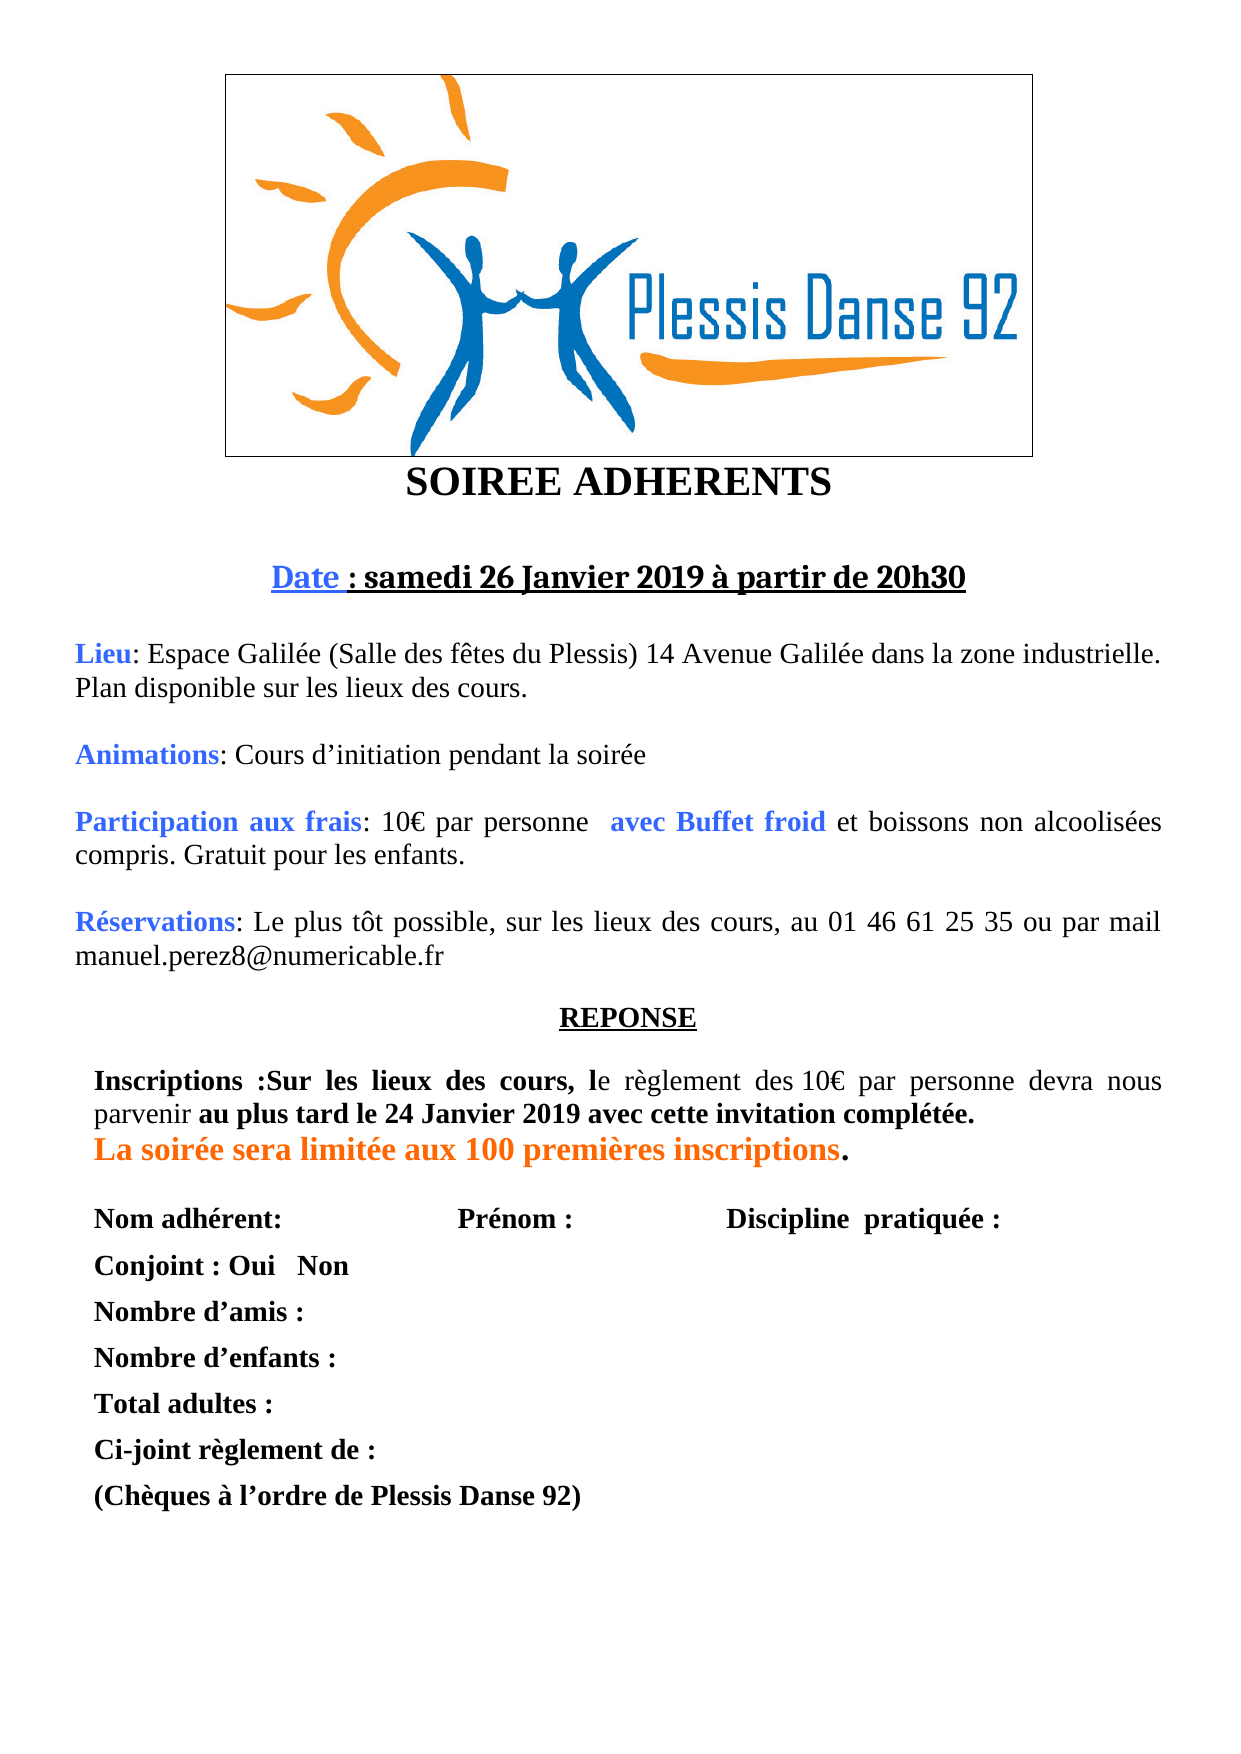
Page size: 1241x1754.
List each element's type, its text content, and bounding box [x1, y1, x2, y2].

text Réservations: Le plus tôt possible, sur les lieux des cours, au 01 46 61 25 35 ou par mail manuel.perez8@numericable.fr [75, 904, 1162, 972]
text Nom adhérent: Prénom : Discipline pratiquée : [94, 1202, 1162, 1235]
text Nombre d’enfants : [94, 1340, 1162, 1373]
text Plan disponible sur les lieux des cours. [75, 670, 1162, 703]
title Date : samedi 26 Janvier 2019 à partir de 20h30 [75, 558, 1162, 596]
text Nombre d’amis : [94, 1294, 1162, 1327]
text Total adultes : [94, 1386, 1162, 1419]
text Animations: Cours d’initiation pendant la soirée [75, 737, 1162, 770]
text Ci-joint règlement de : [94, 1432, 1162, 1465]
picture [226, 75, 1032, 456]
text La soirée sera limitée aux 100 premières inscriptions. [94, 1130, 1162, 1168]
text (Chèques à l’ordre de Plessis Danse 92) [94, 1478, 1162, 1511]
text REPONSE [94, 1000, 1162, 1034]
text Inscriptions :Sur les lieux des cours, le règlement des 10€ par personne devra nous parvenir au plus tard le 24 Janvier 2019 avec cette invitation complétée. [94, 1063, 1162, 1130]
text Conjoint : Oui Non [94, 1248, 1162, 1281]
text Participation aux frais: 10€ par personne avec Buffet froid et boissons non alcoolisées compris. Gratuit pour les enfants. [75, 804, 1162, 871]
text Lieu: Espace Galilée (Salle des fêtes du Plessis) 14 Avenue Galilée dans la zone industrielle. [75, 636, 1162, 670]
